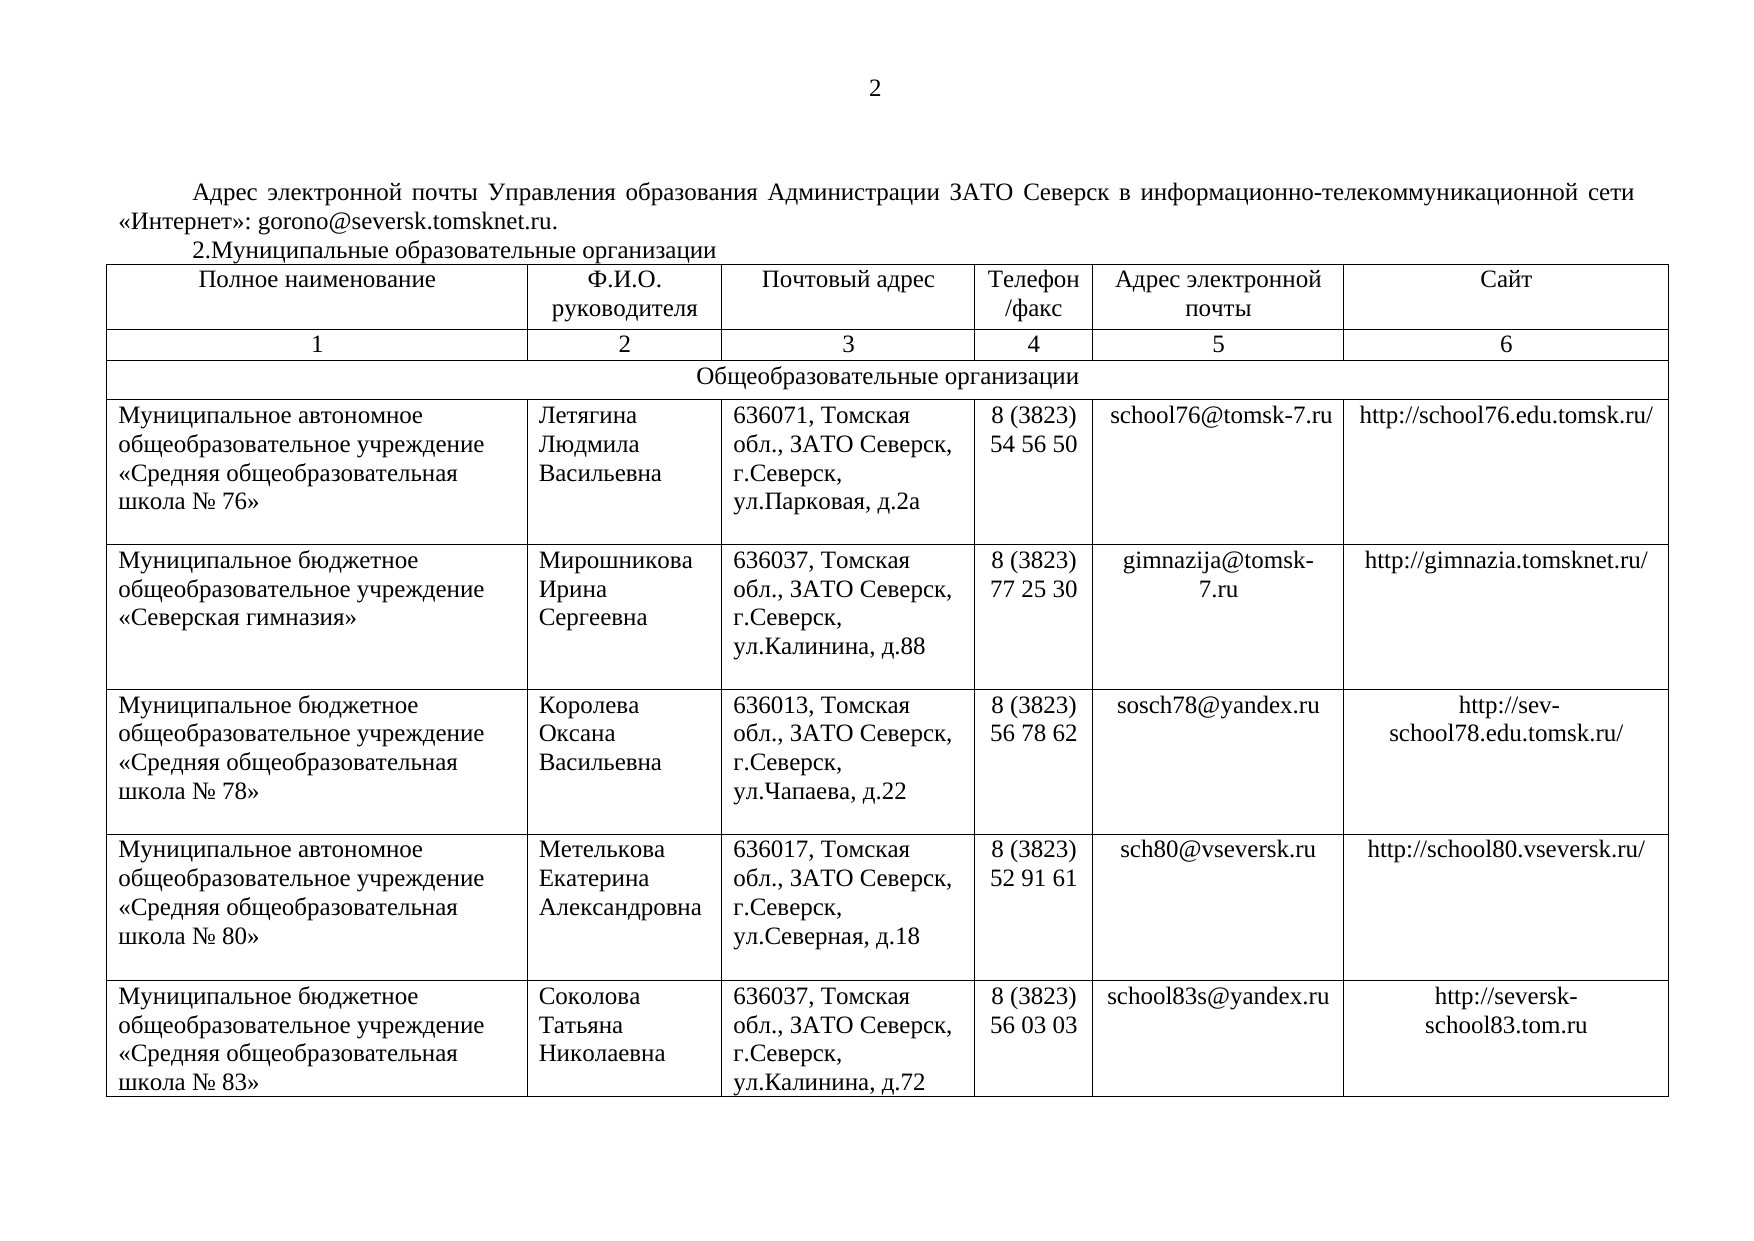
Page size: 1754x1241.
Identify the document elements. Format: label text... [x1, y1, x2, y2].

table_cell Муниципальное бюджетное общеобразовательное учреждение «Средняя общеобразовательная школа № 78» [107, 690, 527, 833]
table_header Полное наименование [107, 265, 527, 328]
table_cell sosch78@yandex.ru [1093, 690, 1343, 833]
table_cell gimnazija@tomsk-7.ru [1093, 545, 1343, 689]
table_cell 1 [107, 330, 527, 360]
table_header Адрес электронной почты [1093, 265, 1343, 328]
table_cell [722, 981, 974, 1096]
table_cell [1344, 981, 1668, 1096]
table_cell http://school80.vseversk.ru/ [1344, 835, 1668, 980]
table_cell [107, 981, 527, 1096]
text Адрес электронной почты Управления образования Администрации ЗАТО Северск в информационно-телекоммуникационной сети «Интернет»: gorono@seversk.tomsknet.ru. [118, 177, 1636, 235]
table_cell 6 [1344, 330, 1668, 360]
table_cell http://school76.edu.tomsk.ru/ [1344, 400, 1668, 544]
table_cell sch80@vseversk.ru [1093, 835, 1343, 980]
table_cell 8 (3823) 77 25 30 [975, 545, 1092, 689]
table_header Ф.И.О. руководителя [528, 265, 721, 328]
table_cell school83s@yandex.ru [1093, 981, 1343, 1096]
table_cell 8 (3823) 56 03 03 [975, 981, 1092, 1096]
table_cell 636071, Томская обл., ЗАТО Северск, г.Северск, ул.Парковая, д.2а [722, 400, 974, 544]
table_cell http://sev-school78.edu.tomsk.ru/ [1344, 690, 1668, 833]
table_header Телефон/факс [975, 265, 1092, 328]
table_cell http://gimnazia.tomsknet.ru/ [1344, 545, 1668, 689]
table_cell 8 (3823) 54 56 50 [975, 400, 1092, 544]
table_cell 8 (3823) 56 78 62 [975, 690, 1092, 833]
table_cell Общеобразовательные организации [107, 361, 1668, 399]
table_cell 636013, Томская обл., ЗАТО Северск, г.Северск, ул.Чапаева, д.22 [722, 690, 974, 833]
table_cell Метелькова Екатерина Александровна [528, 835, 721, 980]
table_cell 2 [528, 330, 721, 360]
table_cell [528, 981, 721, 1096]
table_cell 3 [722, 330, 974, 360]
table_cell 636037, Томская обл., ЗАТО Северск, г.Северск, ул.Калинина, д.88 [722, 545, 974, 689]
table_cell 5 [1093, 330, 1343, 360]
table_cell school76@tomsk-7.ru [1093, 400, 1343, 544]
table_cell Летягина Людмила Васильевна [528, 400, 721, 544]
text 2.Муниципальные образовательные организации [118, 235, 1636, 263]
table_cell Муниципальное автономное общеобразовательное учреждение «Средняя общеобразовательная школа № 80» [107, 835, 527, 980]
table_header Сайт [1344, 265, 1668, 328]
table_cell Муниципальное автономное общеобразовательное учреждение «Средняя общеобразовательная школа № 76» [107, 400, 527, 544]
table_cell Королева Оксана Васильевна [528, 690, 721, 833]
table_header Почтовый адрес [722, 265, 974, 328]
table_cell Муниципальное бюджетное общеобразовательное учреждение «Северская гимназия» [107, 545, 527, 689]
table_cell Мирошникова Ирина Сергеевна [528, 545, 721, 689]
table_cell 4 [975, 330, 1092, 360]
table_cell 636017, Томская обл., ЗАТО Северск, г.Северск, ул.Северная, д.18 [722, 835, 974, 980]
table_cell 8 (3823) 52 91 61 [975, 835, 1092, 980]
